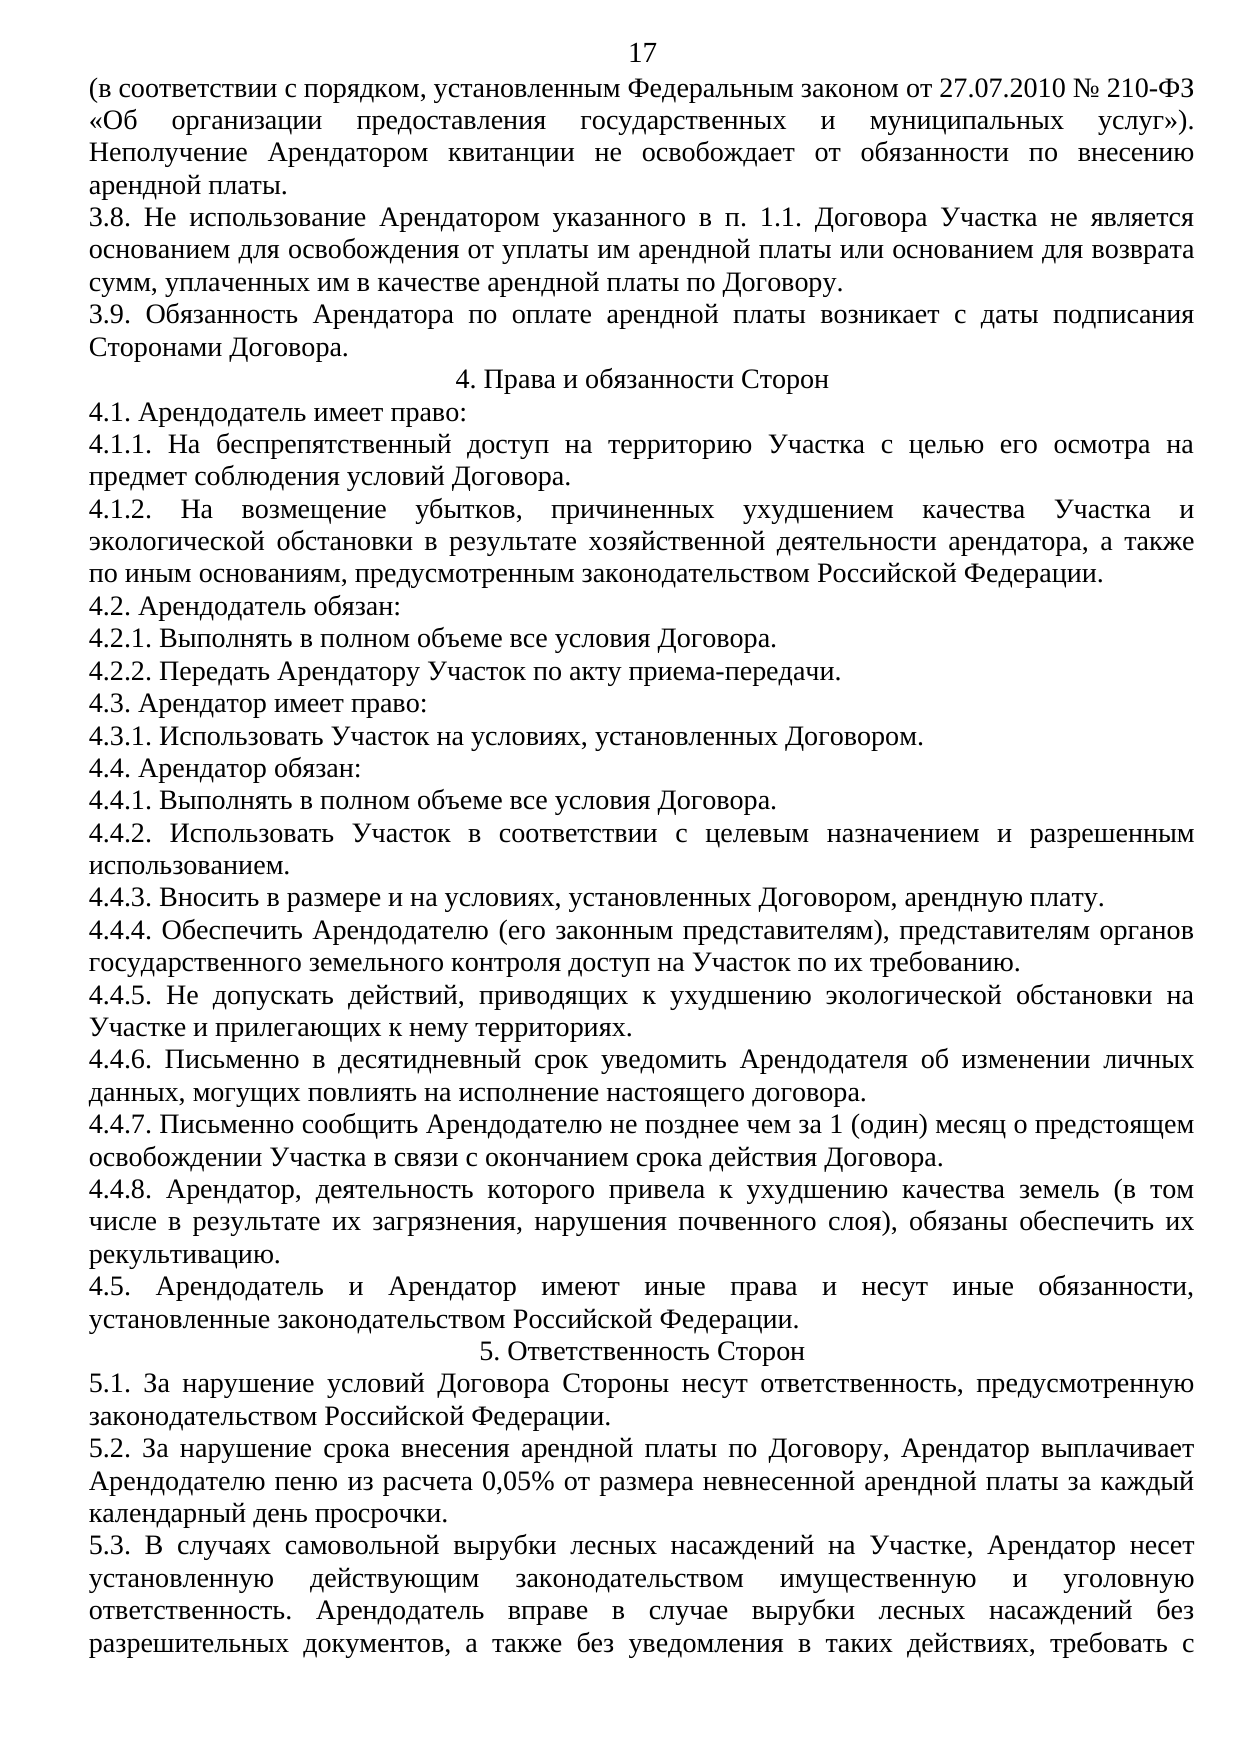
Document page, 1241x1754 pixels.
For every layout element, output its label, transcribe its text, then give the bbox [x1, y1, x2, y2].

text 4.1.2. На возмещение убытков, причиненных ухудшением качества Участка и экологической обстановки в результате хозяйственной деятельности арендатора, а также по иным основаниям, предусмотренным законодательством Российской Федерации. [89, 492, 1196, 589]
text 4.4. Арендатор обязан: [89, 751, 1196, 783]
text 5.1. За нарушение условий Договора Стороны несут ответственность, предусмотренную законодательством Российской Федерации. [89, 1366, 1196, 1431]
text 5. Ответственность Сторон [89, 1334, 1196, 1366]
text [89, 1528, 1196, 1658]
text 4.1.1. На беспрепятственный доступ на территорию Участка с целью его осмотра на предмет соблюдения условий Договора. [89, 427, 1196, 492]
text 4.3. Арендатор имеет право: [89, 686, 1196, 718]
text 4.5. Арендодатель и Арендатор имеют иные права и несут иные обязанности, установленные законодательством Российской Федерации. [89, 1269, 1196, 1334]
text 5.2. За нарушение срока внесения арендной платы по Договору, Арендатор выплачивает Арендодателю пеню из расчета 0,05% от размера невнесенной арендной платы за каждый календарный день просрочки. [89, 1431, 1196, 1528]
text 4.4.5. Не допускать действий, приводящих к ухудшению экологической обстановки на Участке и прилегающих к нему территориях. [89, 978, 1196, 1042]
text 4.4.4. Обеспечить Арендодателю (его законным представителям), представителям органов государственного земельного контроля доступ на Участок по их требованию. [89, 913, 1196, 978]
text 4.2.1. Выполнять в полном объеме все условия Договора. [89, 621, 1196, 654]
text 4.4.7. Письменно сообщить Арендодателю не позднее чем за 1 (один) месяц о предстоящем освобождении Участка в связи с окончанием срока действия Договора. [89, 1107, 1196, 1172]
text 4.4.8. Арендатор, деятельность которого привела к ухудшению качества земель (в том числе в результате их загрязнения, нарушения почвенного слоя), обязаны обеспечить их рекультивацию. [89, 1172, 1196, 1269]
text 4.4.1. Выполнять в полном объеме все условия Договора. [89, 783, 1196, 816]
text 4.2.2. Передать Арендатору Участок по акту приема-передачи. [89, 654, 1196, 686]
text 3.9. Обязанность Арендатора по оплате арендной платы возникает с даты подписания Сторонами Договора. [89, 297, 1196, 362]
text 4.4.3. Вносить в размере и на условиях, установленных Договором, арендную плату. [89, 881, 1196, 913]
text 4.3.1. Использовать Участок на условиях, установленных Договором. [89, 718, 1196, 751]
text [89, 71, 1196, 200]
text 4.2. Арендодатель обязан: [89, 589, 1196, 621]
text 4.4.2. Использовать Участок в соответствии с целевым назначением и разрешенным использованием. [89, 816, 1196, 881]
text 4. Права и обязанности Сторон [89, 362, 1196, 394]
text 4.1. Арендодатель имеет право: [89, 394, 1196, 427]
text 4.4.6. Письменно в десятидневный срок уведомить Арендодателя об изменении личных данных, могущих повлиять на исполнение настоящего договора. [89, 1042, 1196, 1107]
text 3.8. Не использование Арендатором указанного в п. 1.1. Договора Участка не является основанием для освобождения от уплаты им арендной платы или основанием для возврата сумм, уплаченных им в качестве арендной платы по Договору. [89, 200, 1196, 297]
